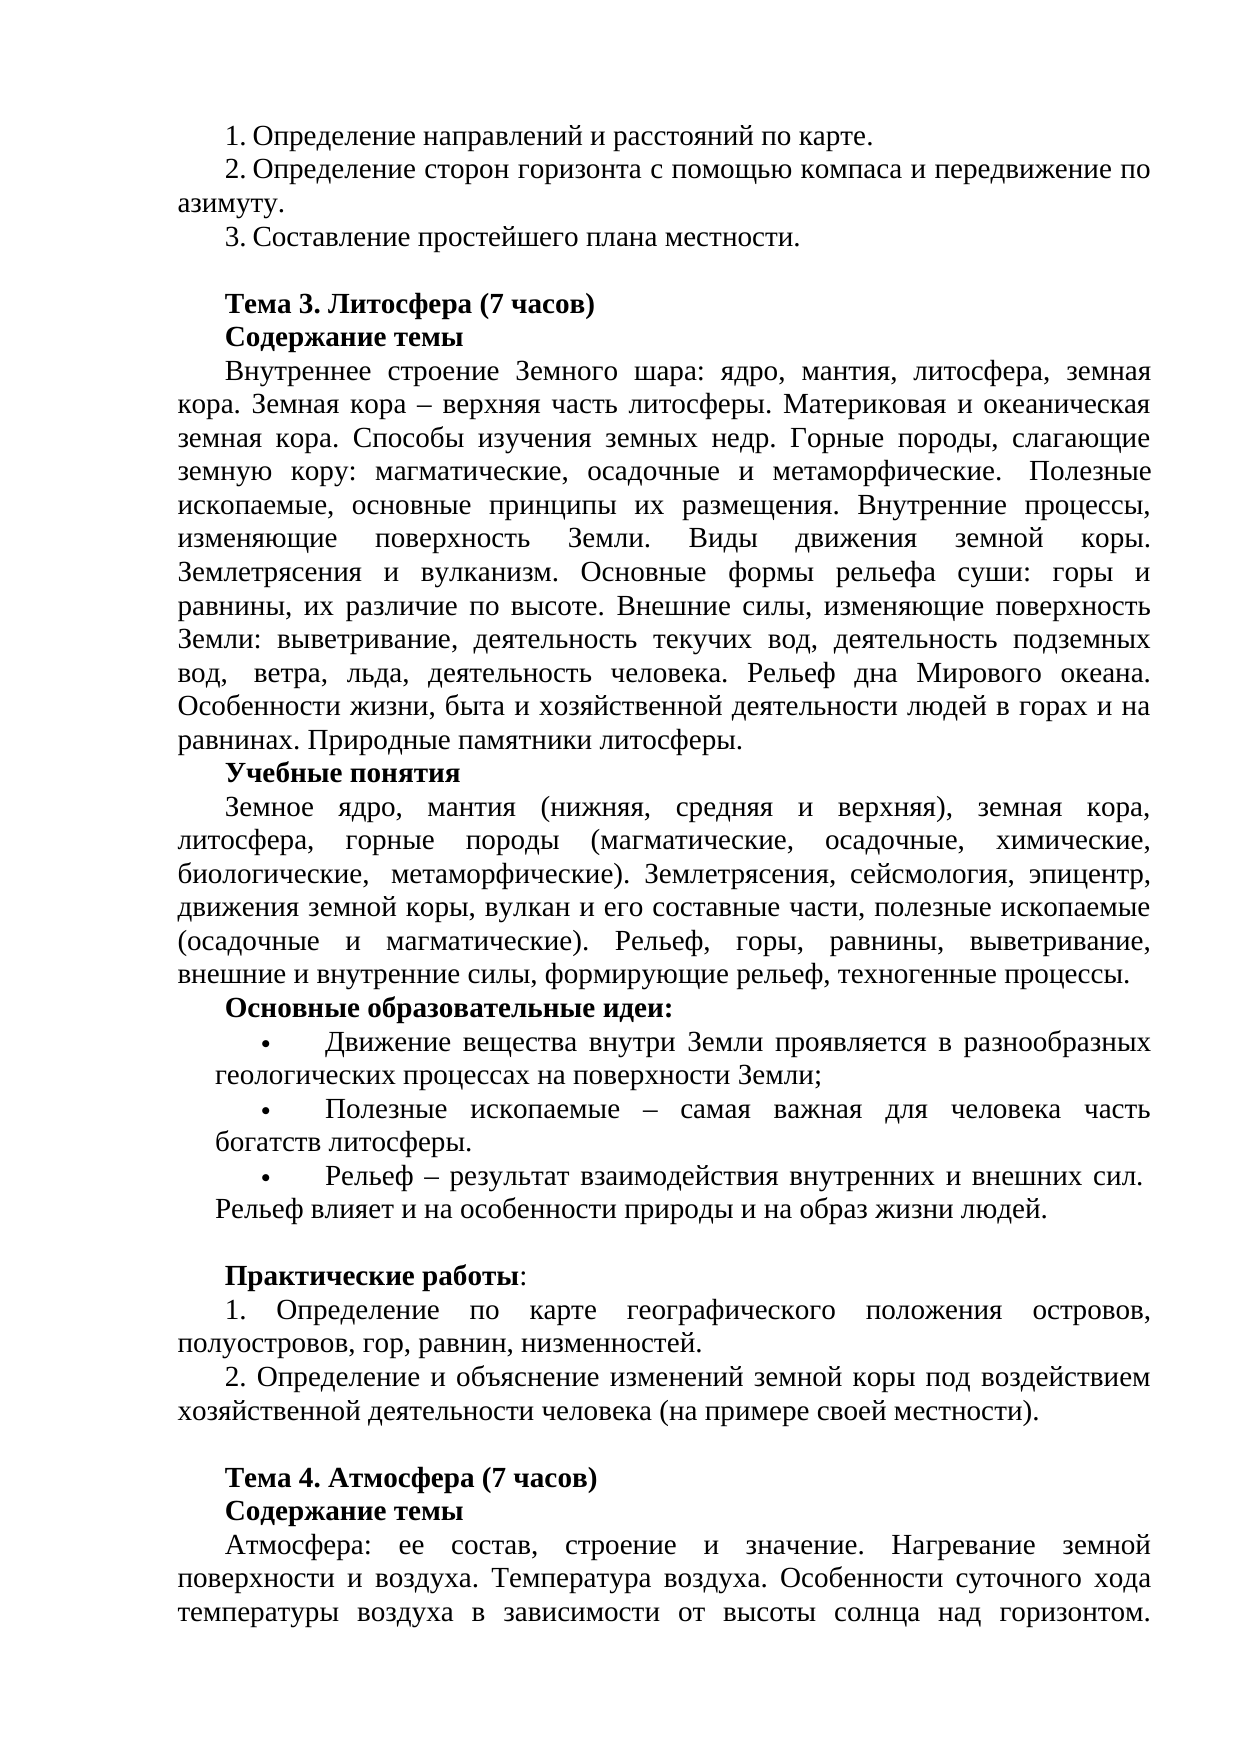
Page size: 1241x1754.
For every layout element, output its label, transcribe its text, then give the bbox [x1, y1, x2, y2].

list Рельеф – результат взаимодействия внутренних и внешних сил. Рельеф влияет и на особенности природы и на образ жизни людей. [215, 1158, 1152, 1225]
text Учебные понятия [177, 755, 1152, 789]
text 2. Определение и объяснение изменений земной коры под воздействием хозяйственной деятельности человека (на примере своей местности). [177, 1359, 1152, 1426]
list Составление простейшего плана местности. [177, 219, 1152, 252]
text 1. Определение по карте географического положения островов, полуостровов, гор, равнин, низменностей. [177, 1292, 1152, 1359]
text Внутреннее строение Земного шара: ядро, мантия, литосфера, земная кора. Земная кора – верхняя часть литосферы. Материковая и океаническая земная кора. Способы изучения земных недр. Горные породы, слагающие земную кору: магматические, осадочные и метаморфические. Полезные ископаемые, основные принципы их размещения. Внутренние процессы, изменяющие поверхность Земли. Виды движения земной коры. Землетрясения и вулканизм. Основные формы рельефа суши: горы и равнины, их различие по высоте. Внешние силы, изменяющие поверхность Земли: выветривание, деятельность текучих вод, деятельность подземных вод, ветра, льда, деятельность человека. Рельеф дна Мирового океана. Особенности жизни, быта и хозяйственной деятельности людей в горах и на равнинах. Природные памятники литосферы. [177, 353, 1152, 755]
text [177, 1527, 1152, 1627]
text Тема 4. Атмосфера (7 часов) [177, 1460, 1152, 1493]
list Движение вещества внутри Земли проявляется в разнообразных геологических процессах на поверхности Земли; [215, 1024, 1152, 1091]
text Земное ядро, мантия (нижняя, средняя и верхняя), земная кора, литосфера, горные породы (магматические, осадочные, химические, биологические, метаморфические). Землетрясения, сейсмология, эпицентр, движения земной коры, вулкан и его составные части, полезные ископаемые (осадочные и магматические). Рельеф, горы, равнины, выветривание, внешние и внутренние силы, формирующие рельеф, техногенные процессы. [177, 789, 1152, 990]
text Практические работы: [177, 1258, 1152, 1292]
text Основные образовательные идеи: [177, 990, 1152, 1024]
text Тема 3. Литосфера (7 часов) [177, 286, 1152, 319]
list Полезные ископаемые – самая важная для человека часть богатств литосферы. [215, 1091, 1152, 1158]
list Определение сторон горизонта с помощью компаса и передвижение по азимуту. [177, 152, 1152, 219]
text Содержание темы [177, 1493, 1152, 1527]
list Определение направлений и расстояний по карте. [177, 118, 1152, 152]
text Содержание темы [177, 319, 1152, 353]
